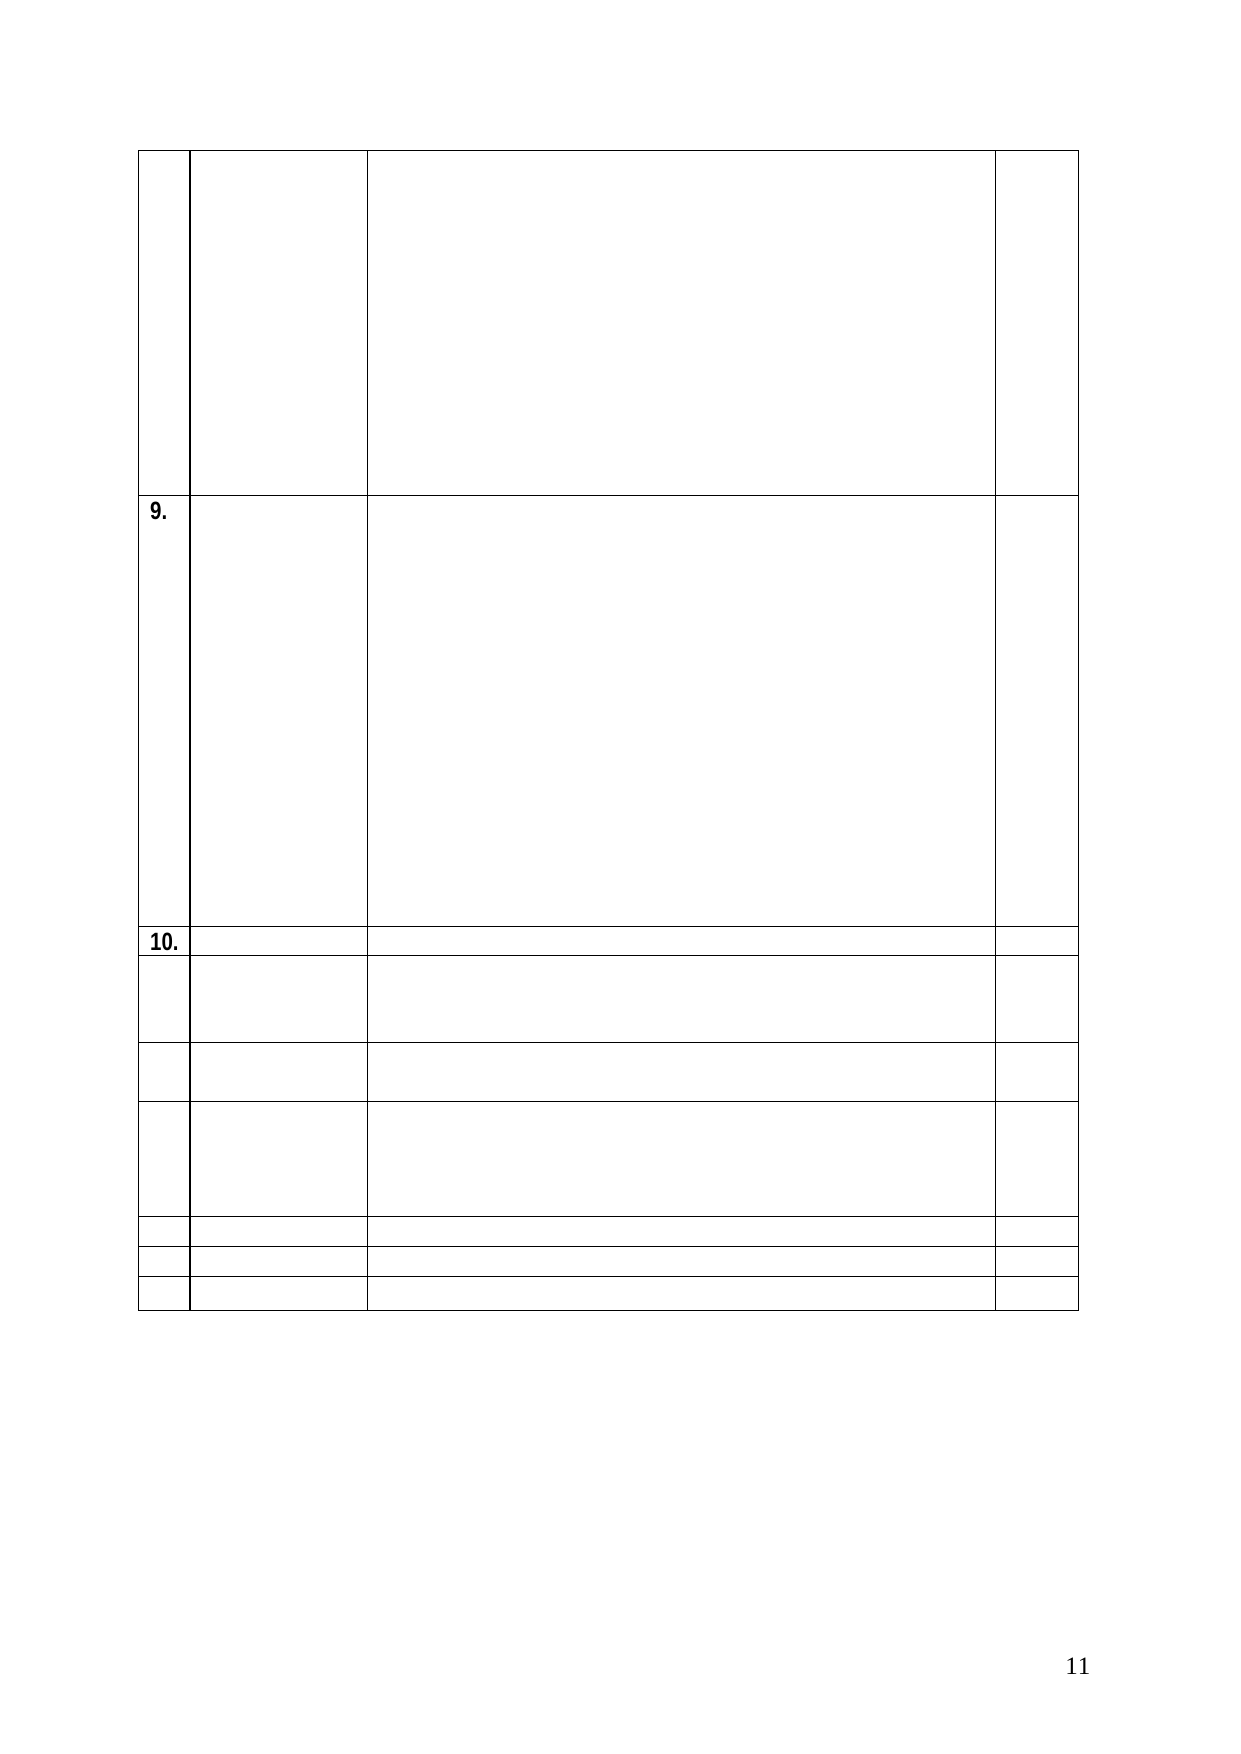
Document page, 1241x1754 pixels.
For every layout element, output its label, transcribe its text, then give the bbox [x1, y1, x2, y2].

table_cell [368, 1217, 995, 1246]
table_cell [139, 1247, 189, 1276]
table_cell [191, 927, 367, 955]
table_header [191, 151, 367, 495]
table_cell [996, 956, 1078, 1042]
table_header [996, 151, 1078, 495]
table_cell [139, 956, 189, 1042]
table_cell [996, 1217, 1078, 1246]
table_header [368, 151, 995, 495]
table_cell [191, 1277, 367, 1310]
table_cell [139, 1043, 189, 1101]
table_cell [139, 1277, 189, 1310]
table_cell [996, 1043, 1078, 1101]
table_cell [139, 1102, 189, 1216]
table_cell [368, 956, 995, 1042]
table_cell [368, 1247, 995, 1276]
table_cell [191, 1102, 367, 1216]
table_cell [996, 496, 1078, 926]
table_cell [996, 1277, 1078, 1310]
table_cell [139, 1217, 189, 1246]
table_cell [996, 1247, 1078, 1276]
table_cell [191, 1043, 367, 1101]
table_cell [996, 1102, 1078, 1216]
table_cell [368, 927, 995, 955]
table_cell [191, 1217, 367, 1246]
table_cell [368, 1043, 995, 1101]
table_cell [191, 1247, 367, 1276]
table_cell 9. [139, 496, 189, 926]
table_header [139, 151, 189, 495]
table_cell [191, 496, 367, 926]
table_cell [996, 927, 1078, 955]
table_cell [368, 1102, 995, 1216]
table_cell [368, 1277, 995, 1310]
table_cell [368, 496, 995, 926]
table_cell 10. [139, 927, 189, 955]
table_cell [191, 956, 367, 1042]
